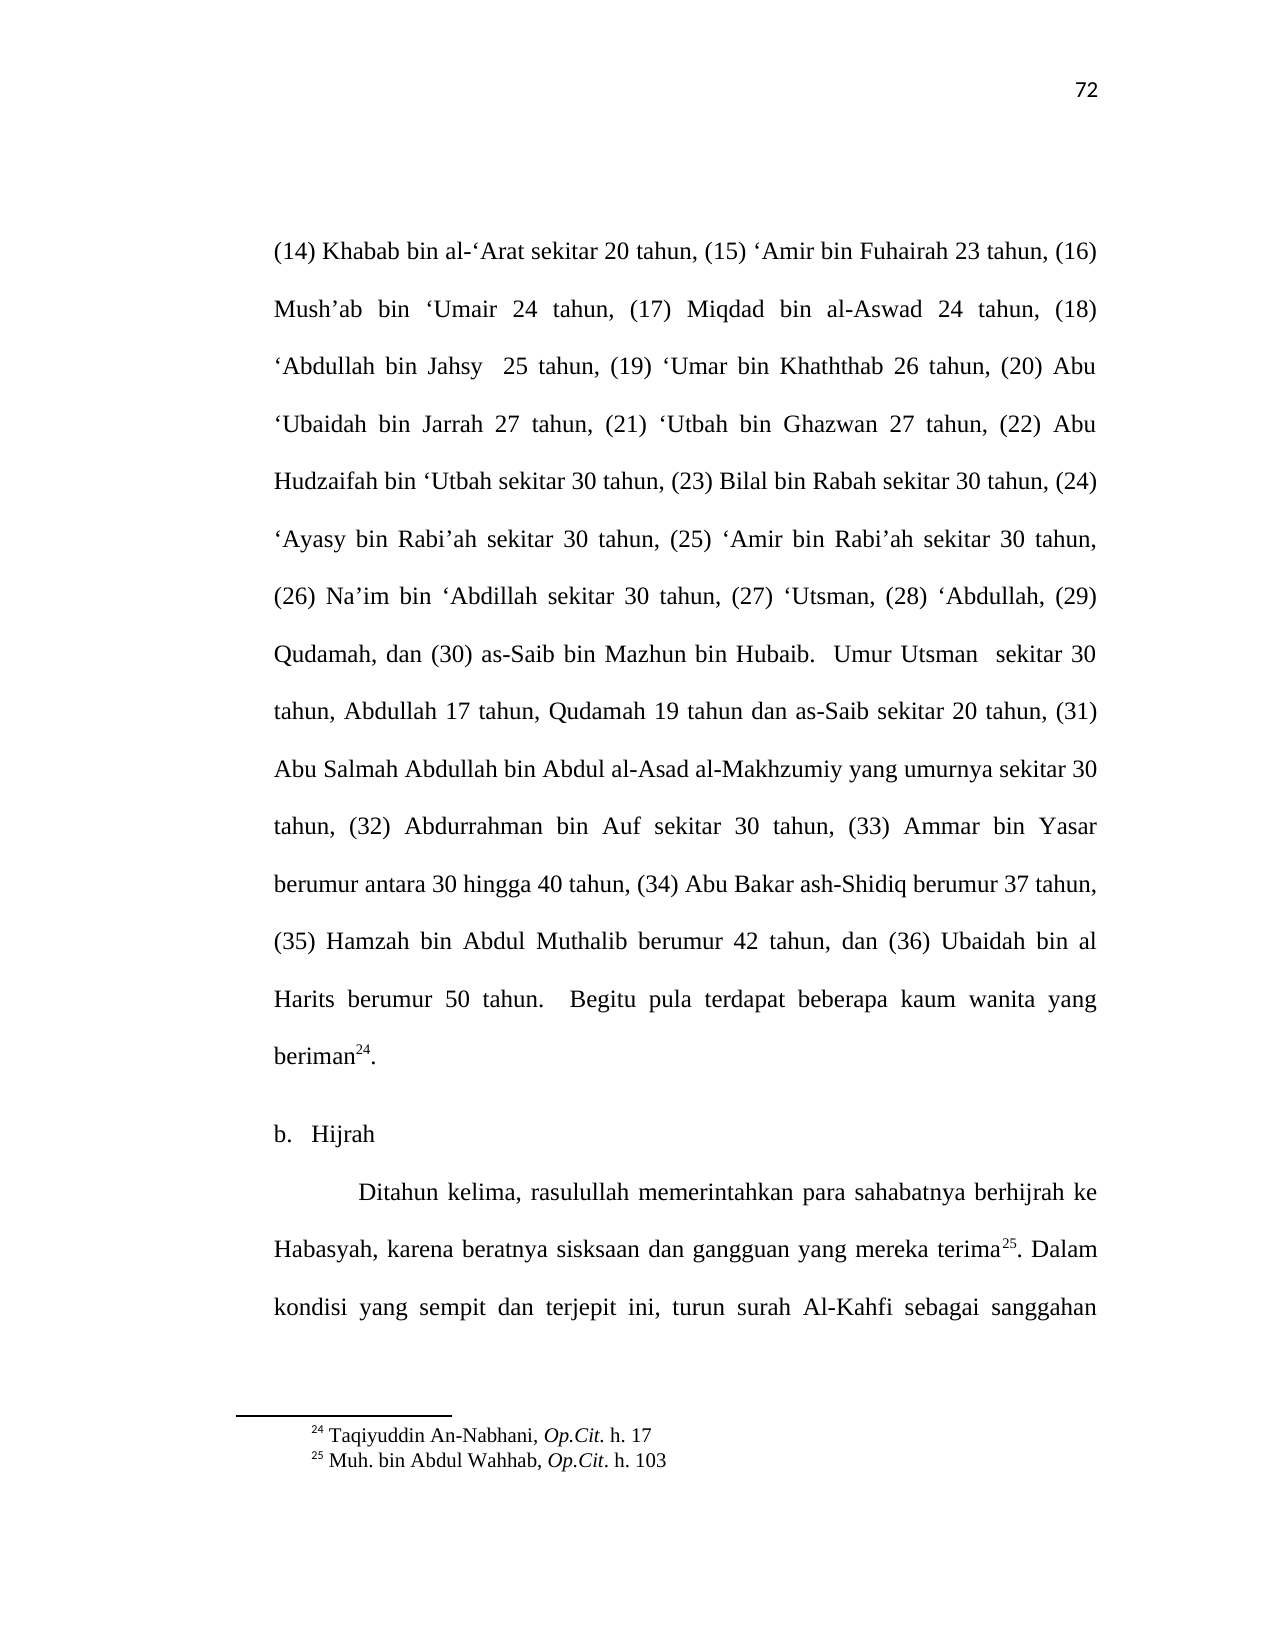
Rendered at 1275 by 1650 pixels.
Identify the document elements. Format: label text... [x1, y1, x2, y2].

list Hijrah [274, 1119, 1098, 1148]
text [274, 236, 1098, 1070]
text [274, 1177, 1098, 1321]
